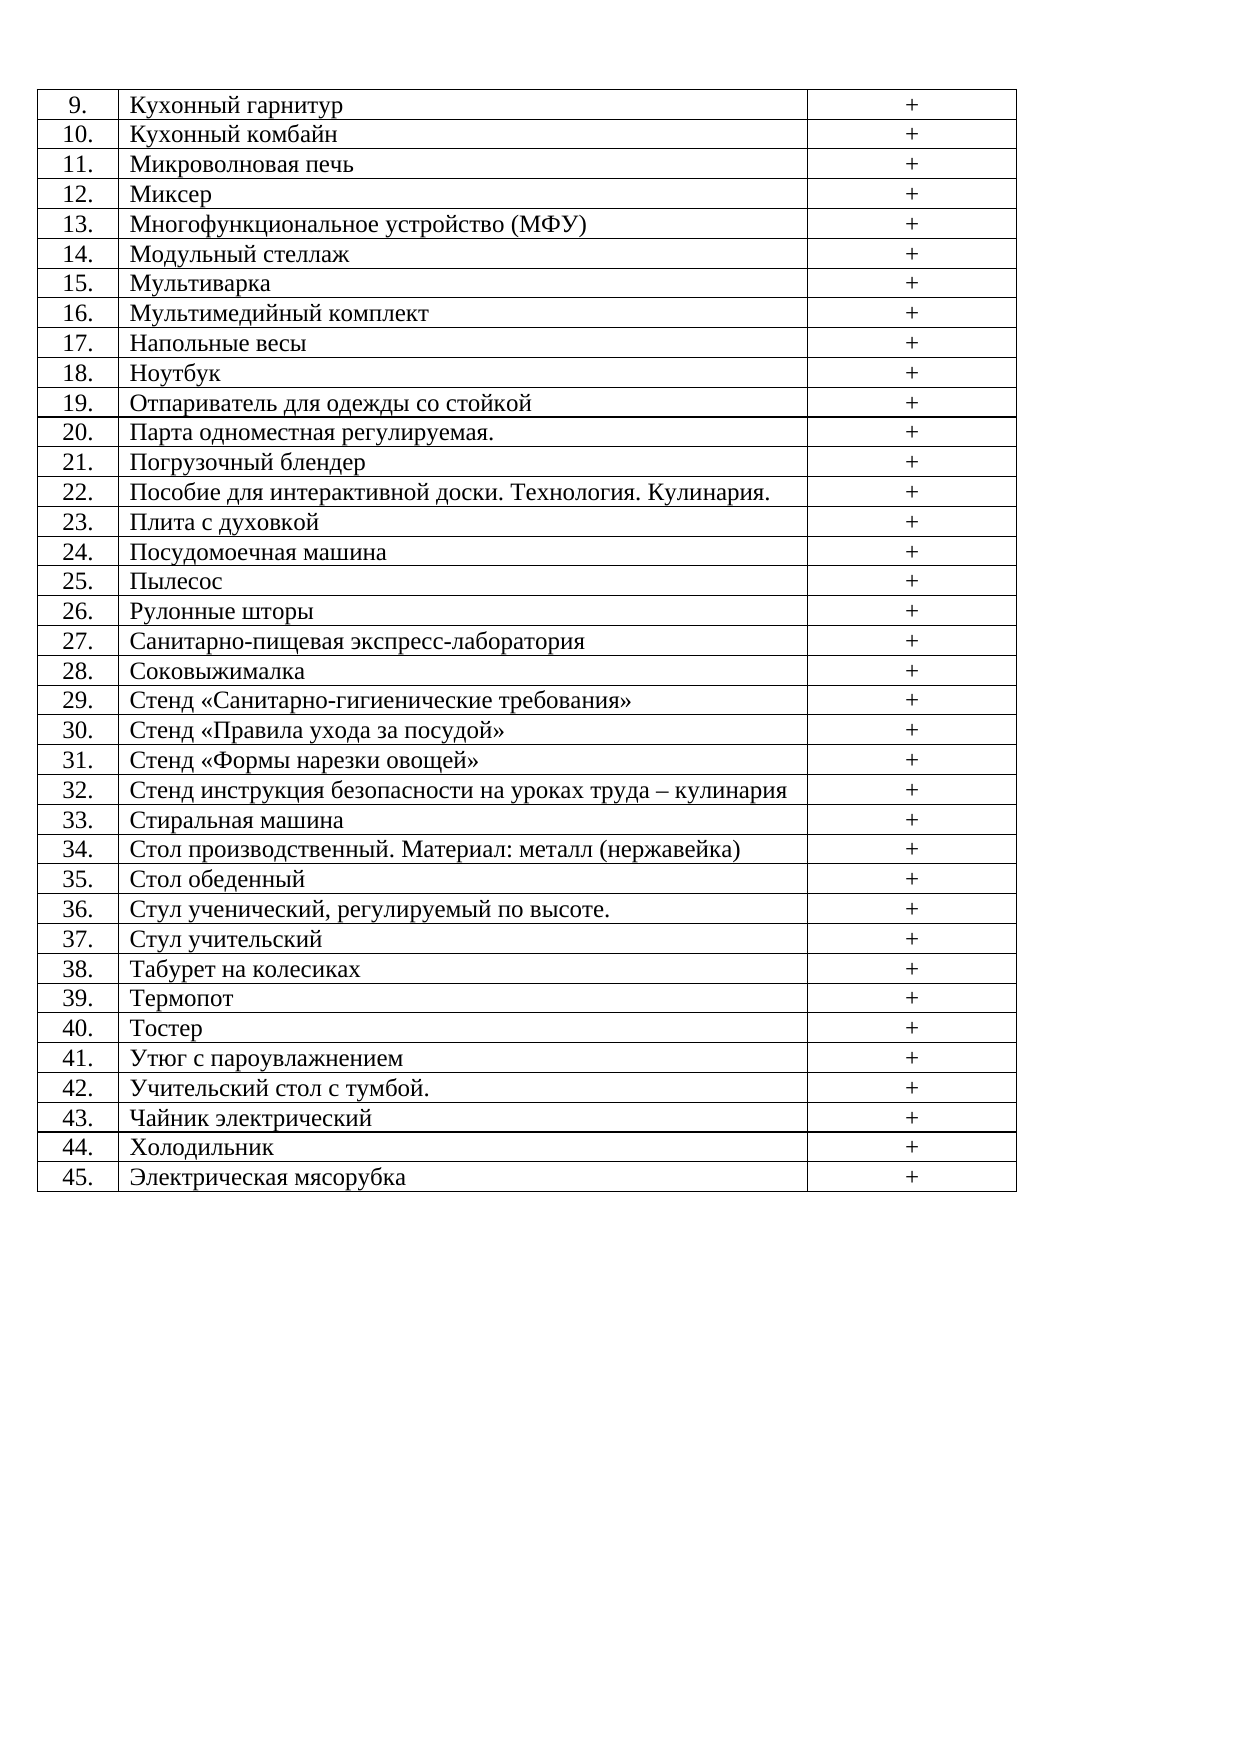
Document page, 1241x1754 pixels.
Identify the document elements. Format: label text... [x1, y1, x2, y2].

table_cell Миксер [119, 179, 807, 208]
table_cell 15. [38, 269, 118, 297]
table_cell + [808, 149, 1016, 178]
table_cell Электрическая мясорубка [119, 1162, 807, 1191]
table_cell 40. [38, 1013, 118, 1042]
table_cell + [808, 596, 1016, 625]
table_cell + [808, 239, 1016, 267]
table_cell + [808, 864, 1016, 893]
table_cell 33. [38, 805, 118, 833]
table_cell + [808, 328, 1016, 357]
table_cell 29. [38, 686, 118, 714]
table_cell Табурет на колесиках [119, 954, 807, 982]
table_cell 12. [38, 179, 118, 208]
table_cell 45. [38, 1162, 118, 1191]
table_cell 42. [38, 1073, 118, 1102]
table_cell 24. [38, 537, 118, 565]
table_cell 41. [38, 1043, 118, 1072]
table_cell + [808, 388, 1016, 416]
table_cell + [808, 805, 1016, 833]
table_cell Санитарно-пищевая экспресс-лаборатория [119, 626, 807, 655]
table_cell + [808, 179, 1016, 208]
table_cell Плита с духовкой [119, 507, 807, 536]
table_cell Модульный стеллаж [119, 239, 807, 267]
table_cell 13. [38, 209, 118, 238]
table_cell Ноутбук [119, 358, 807, 387]
table_cell + [808, 984, 1016, 1012]
table_cell 10. [38, 120, 118, 148]
table_cell 35. [38, 864, 118, 893]
table_cell + [808, 1103, 1016, 1131]
table_cell + [808, 447, 1016, 476]
table_cell + [808, 1073, 1016, 1102]
table_cell Стенд «Правила ухода за посудой» [119, 715, 807, 744]
table_cell + [808, 358, 1016, 387]
table_cell 32. [38, 775, 118, 804]
table_cell + [808, 418, 1016, 446]
table_cell 39. [38, 984, 118, 1012]
table_cell 25. [38, 566, 118, 595]
table_cell + [808, 894, 1016, 923]
table_cell 28. [38, 656, 118, 684]
table_cell + [808, 686, 1016, 714]
table_cell + [808, 1133, 1016, 1161]
table_cell + [808, 656, 1016, 684]
table_cell + [808, 1162, 1016, 1191]
table_cell 44. [38, 1133, 118, 1161]
table_cell 21. [38, 447, 118, 476]
table_cell + [808, 924, 1016, 953]
table_cell 11. [38, 149, 118, 178]
table_cell + [808, 566, 1016, 595]
table_cell + [808, 537, 1016, 565]
table_cell 18. [38, 358, 118, 387]
table_cell Посудомоечная машина [119, 537, 807, 565]
table_cell Стенд инструкция безопасности на уроках труда – кулинария [119, 775, 807, 804]
table_cell Пылесос [119, 566, 807, 595]
table_cell 38. [38, 954, 118, 982]
table_cell 17. [38, 328, 118, 357]
table_cell 9. [38, 90, 118, 118]
table_cell Холодильник [119, 1133, 807, 1161]
table_cell 20. [38, 418, 118, 446]
table_cell Термопот [119, 984, 807, 1012]
table_cell 22. [38, 477, 118, 506]
table_cell 31. [38, 745, 118, 774]
table_cell Мультимедийный комплект [119, 298, 807, 327]
table_cell + [808, 269, 1016, 297]
table_cell + [808, 954, 1016, 982]
table_cell 14. [38, 239, 118, 267]
table_cell 36. [38, 894, 118, 923]
table_cell + [808, 835, 1016, 863]
table_cell Пособие для интерактивной доски. Технология. Кулинария. [119, 477, 807, 506]
table_cell Чайник электрический [119, 1103, 807, 1131]
table_cell Многофункциональное устройство (МФУ) [119, 209, 807, 238]
table_cell Погрузочный блендер [119, 447, 807, 476]
table_cell + [808, 209, 1016, 238]
table_cell 34. [38, 835, 118, 863]
table_cell + [808, 90, 1016, 118]
table_cell Стенд «Формы нарезки овощей» [119, 745, 807, 774]
table_cell Тостер [119, 1013, 807, 1042]
table_cell 16. [38, 298, 118, 327]
table_cell Стул ученический, регулируемый по высоте. [119, 894, 807, 923]
table_cell Мультиварка [119, 269, 807, 297]
table_cell Отпариватель для одежды со стойкой [119, 388, 807, 416]
table_cell Учительский стол с тумбой. [119, 1073, 807, 1102]
table_cell + [808, 1043, 1016, 1072]
table_cell + [808, 775, 1016, 804]
table_cell + [808, 477, 1016, 506]
table_cell Напольные весы [119, 328, 807, 357]
table_cell Утюг с пароувлажнением [119, 1043, 807, 1072]
table_cell + [808, 507, 1016, 536]
table_cell 27. [38, 626, 118, 655]
table_cell 26. [38, 596, 118, 625]
table_cell + [808, 1013, 1016, 1042]
table_cell Парта одноместная регулируемая. [119, 418, 807, 446]
table_cell Соковыжималка [119, 656, 807, 684]
table_cell + [808, 626, 1016, 655]
table_cell Стенд «Санитарно-гигиенические требования» [119, 686, 807, 714]
table_cell Стол производственный. Материал: металл (нержавейка) [119, 835, 807, 863]
table_cell + [808, 715, 1016, 744]
table_cell 43. [38, 1103, 118, 1131]
table_cell Стиральная машина [119, 805, 807, 833]
table_cell + [808, 120, 1016, 148]
table_cell Кухонный комбайн [119, 120, 807, 148]
table_cell + [808, 745, 1016, 774]
table_cell 37. [38, 924, 118, 953]
table_cell Стол обеденный [119, 864, 807, 893]
table_cell 23. [38, 507, 118, 536]
table_cell 30. [38, 715, 118, 744]
table_cell Рулонные шторы [119, 596, 807, 625]
table_cell Микроволновая печь [119, 149, 807, 178]
table_cell Кухонный гарнитур [119, 90, 807, 118]
table_cell 19. [38, 388, 118, 416]
table_cell + [808, 298, 1016, 327]
table_cell Стул учительский [119, 924, 807, 953]
